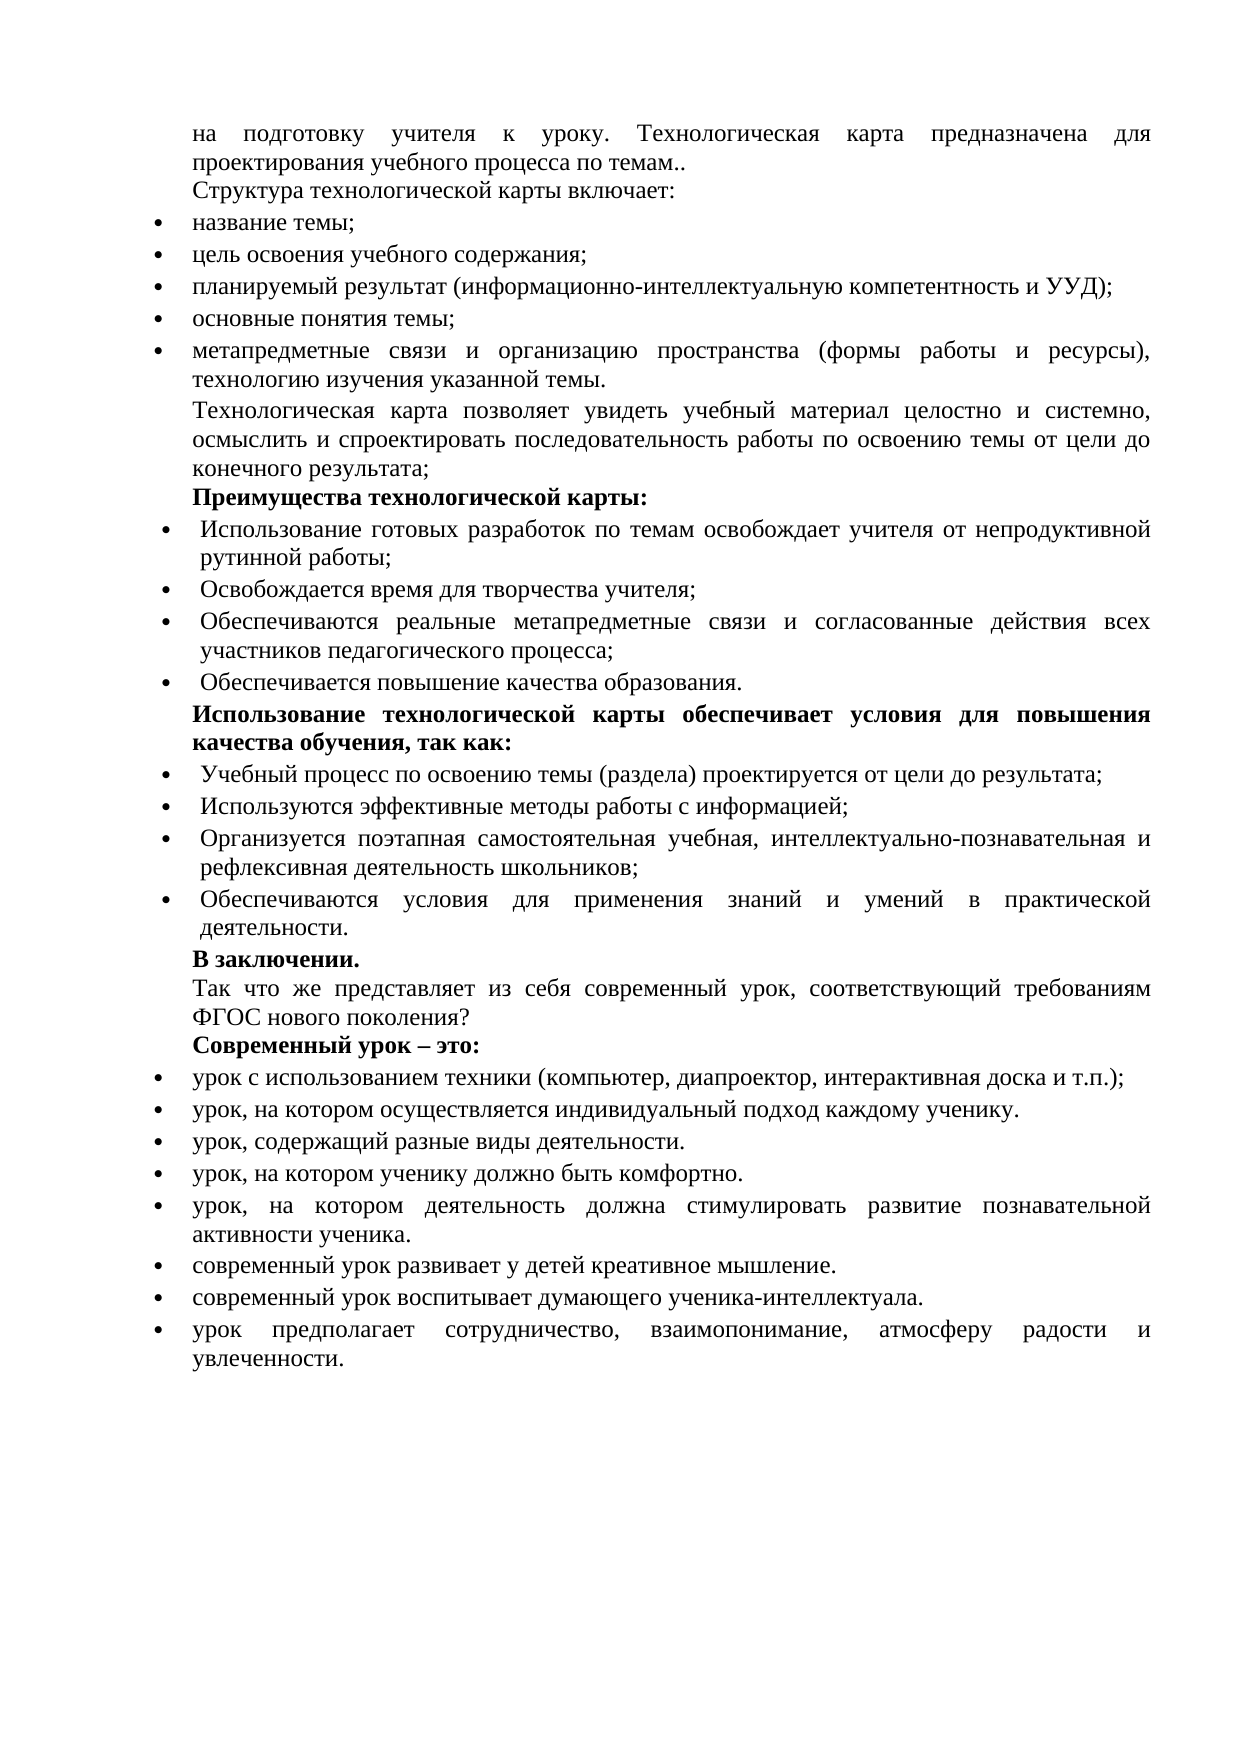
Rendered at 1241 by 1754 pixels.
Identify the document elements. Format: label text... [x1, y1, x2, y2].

list современный урок развивает у детей креативное мышление. [154, 1251, 1152, 1279]
list Обеспечиваются условия для применения знаний и умений в практической деятельности. [162, 884, 1152, 941]
list урок, содержащий разные виды деятельности. [154, 1126, 1152, 1155]
list метапредметные связи и организацию пространства (формы работы и ресурсы), технологию изучения указанной темы. [154, 335, 1152, 392]
list название темы; [154, 207, 1152, 236]
list Использование готовых разработок по темам освобождает учителя от непродуктивной рутинной работы; [162, 514, 1152, 571]
list урок, на котором осуществляется индивидуальный подход каждому ученику. [154, 1094, 1152, 1123]
text Современный урок – это: [192, 1031, 1152, 1059]
list урок, на котором ученику должно быть комфортно. [154, 1158, 1152, 1187]
list Учебный процесс по освоению темы (раздела) проектируется от цели до результата; [162, 759, 1152, 788]
list урок с использованием техники (компьютер, диапроектор, интерактивная доска и т.п.); [154, 1062, 1152, 1091]
list Освобождается время для творчества учителя; [162, 574, 1152, 603]
text Преимущества технологической карты: [192, 482, 1152, 511]
list Обеспечиваются реальные метапредметные связи и согласованные действия всех участников педагогического процесса; [162, 606, 1152, 664]
text Технологическая карта позволяет увидеть учебный материал целостно и системно, осмыслить и спроектировать последовательность работы по освоению темы от цели до конечного результата; [192, 396, 1152, 482]
text Использование технологической карты обеспечивает условия для повышения качества обучения, так как: [192, 699, 1152, 756]
list планируемый результат (информационно-интеллектуальную компетентность и УУД); [154, 271, 1152, 300]
list современный урок воспитывает думающего ученика-интеллектуала. [154, 1282, 1152, 1311]
list урок, на котором деятельность должна стимулировать развитие познавательной активности ученика. [154, 1190, 1152, 1247]
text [192, 118, 1152, 176]
list цель освоения учебного содержания; [154, 239, 1152, 268]
text Структура технологической карты включает: [192, 176, 1152, 204]
list Организуется поэтапная самостоятельная учебная, интеллектуально-познавательная и рефлексивная деятельность школьников; [162, 823, 1152, 881]
list Обеспечивается повышение качества образования. [162, 667, 1152, 696]
list Используются эффективные методы работы с информацией; [162, 791, 1152, 820]
text Так что же представляет из себя современный урок, соответствующий требованиям ФГОС нового поколения? [192, 973, 1152, 1031]
list урок предполагает сотрудничество, взаимопонимание, атмосферу радости и увлеченности. [154, 1314, 1152, 1372]
list основные понятия темы; [154, 303, 1152, 332]
text В заключении. [192, 944, 1152, 973]
